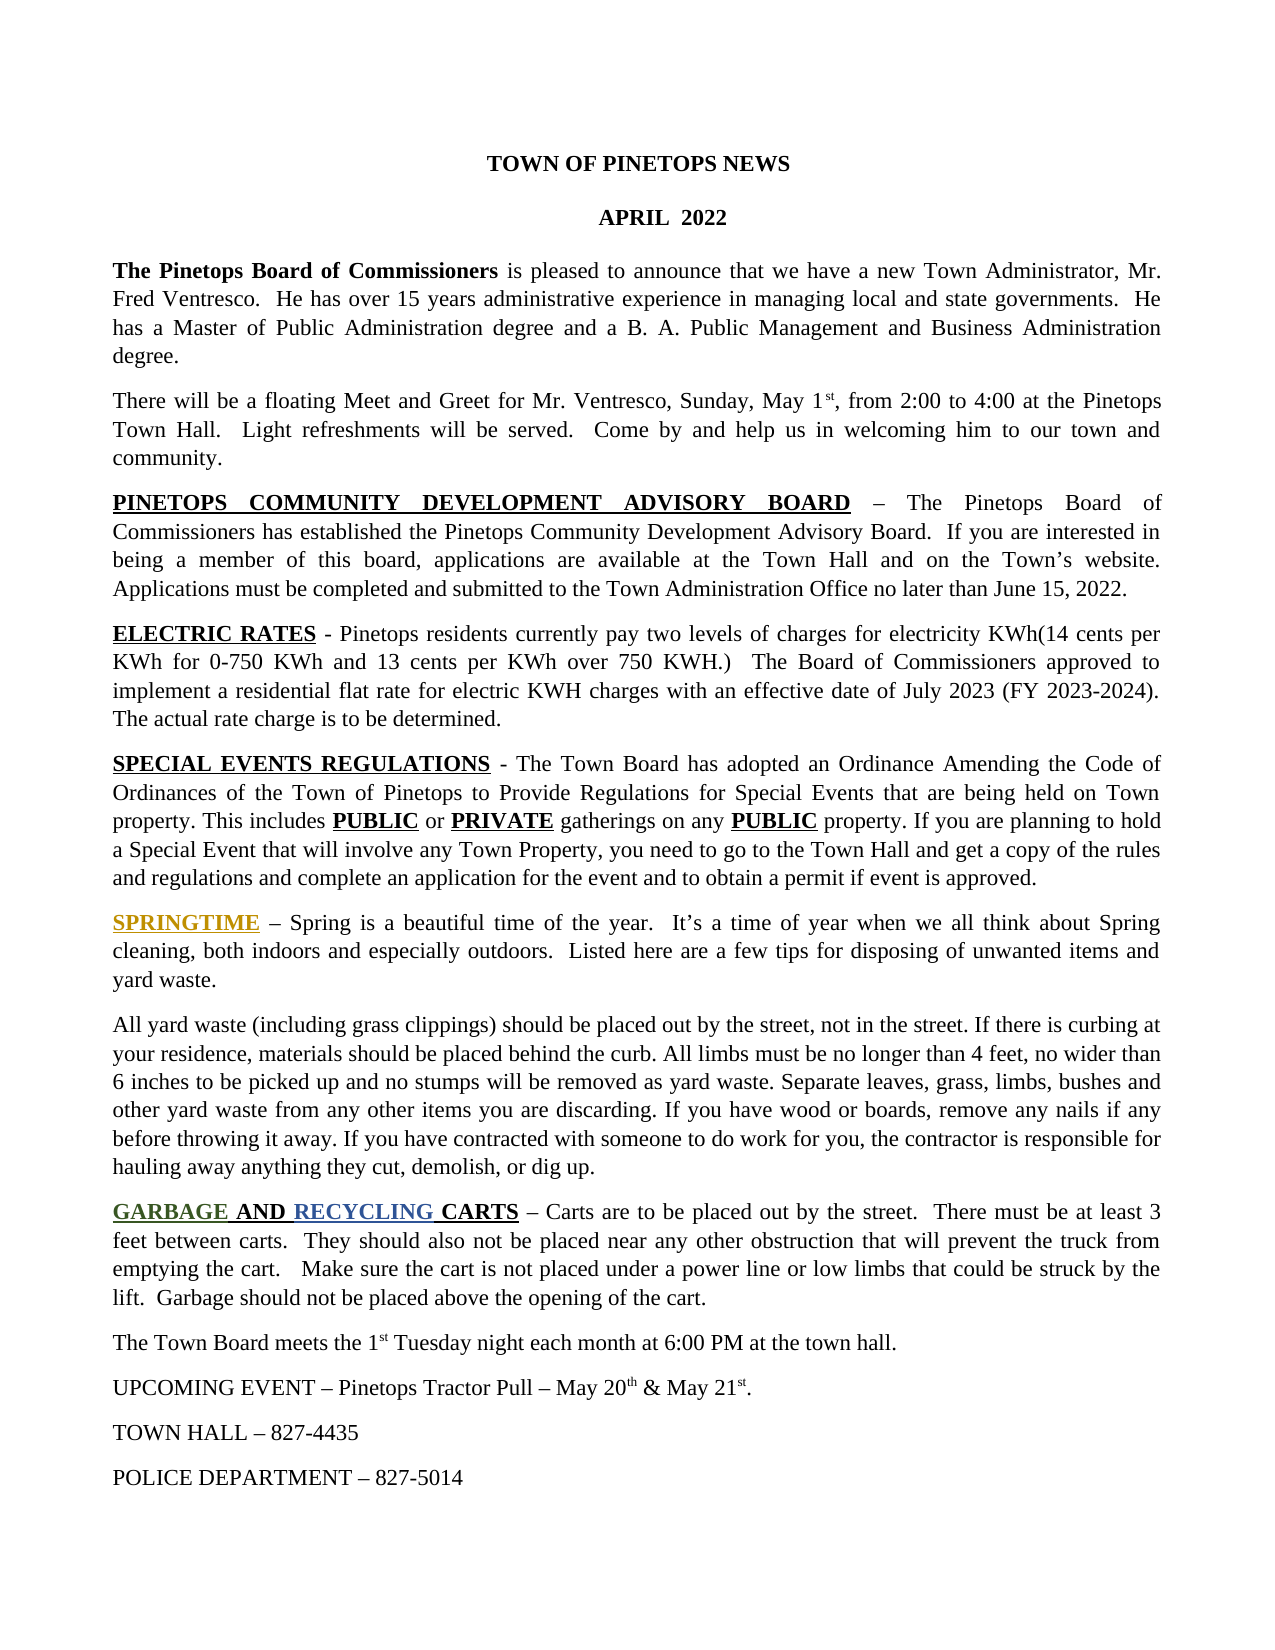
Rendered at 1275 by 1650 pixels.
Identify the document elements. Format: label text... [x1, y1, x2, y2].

text There will be a floating Meet and Greet for Mr. Ventresco, Sunday, May 1st, from 2:00 to 4:00 at the Pinetops Town Hall. Light refreshments will be served. Come by and help us in welcoming him to our town and community. [112, 387, 1162, 471]
text UPCOMING EVENT – Pinetops Tractor Pull – May 20th & May 21st. [112, 1374, 1162, 1400]
text POLICE DEPARTMENT – 827-5014 [112, 1464, 1162, 1491]
text ELECTRIC RATES - Pinetops residents currently pay two levels of charges for electricity KWh(14 cents per KWh for 0-750 KWh and 13 cents per KWh over 750 KWH.) The Board of Commissioners approved to implement a residential flat rate for electric KWH charges with an effective date of July 2023 (FY 2023-2024). The actual rate charge is to be determined. [112, 620, 1162, 732]
text TOWN OF PINETOPS NEWS [112, 150, 1162, 176]
text SPECIAL EVENTS REGULATIONS - The Town Board has adopted an Ordinance Amending the Code of Ordinances of the Town of Pinetops to Provide Regulations for Special Events that are being held on Town property. This includes PUBLIC or PRIVATE gatherings on any PUBLIC property. If you are planning to hold a Special Event that will involve any Town Property, you need to go to the Town Hall and get a copy of the rules and regulations and complete an application for the event and to obtain a permit if event is approved. [112, 750, 1162, 890]
text All yard waste (including grass clippings) should be placed out by the street, not in the street. If there is curbing at your residence, materials should be placed behind the curb. All limbs must be no longer than 4 feet, no wider than 6 inches to be picked up and no stumps will be removed as yard waste. Separate leaves, grass, limbs, bushes and other yard waste from any other items you are discarding. If you have wood or boards, remove any nails if any before throwing it away. If you have contracted with someone to do work for you, the contractor is responsible for hauling away anything they cut, demolish, or dig up. [112, 1011, 1162, 1180]
text SPRINGTIME – Spring is a beautiful time of the year. It’s a time of year when we all think about Spring cleaning, both indoors and especially outdoors. Listed here are a few tips for disposing of unwanted items and yard waste. [112, 909, 1162, 992]
text APRIL 2022 [112, 204, 1162, 231]
text The Town Board meets the 1st Tuesday night each month at 6:00 PM at the town hall. [112, 1329, 1162, 1355]
text GARBAGE AND RECYCLING CARTS – Carts are to be placed out by the street. There must be at least 3 feet between carts. They should also not be placed near any other obstruction that will prevent the truck from emptying the cart. Make sure the cart is not placed under a power line or low limbs that could be struck by the lift. Garbage should not be placed above the opening of the cart. [112, 1198, 1162, 1310]
text PINETOPS COMMUNITY DEVELOPMENT ADVISORY BOARD – The Pinetops Board of Commissioners has established the Pinetops Community Development Advisory Board. If you are interested in being a member of this board, applications are available at the Town Hall and on the Town’s website. Applications must be completed and submitted to the Town Administration Office no later than June 15, 2022. [112, 489, 1162, 601]
text TOWN HALL – 827-4435 [112, 1419, 1162, 1445]
text The Pinetops Board of Commissioners is pleased to announce that we have a new Town Administrator, Mr. Fred Ventresco. He has over 15 years administrative experience in managing local and state governments. He has a Master of Public Administration degree and a B. A. Public Management and Business Administration degree. [112, 257, 1162, 369]
